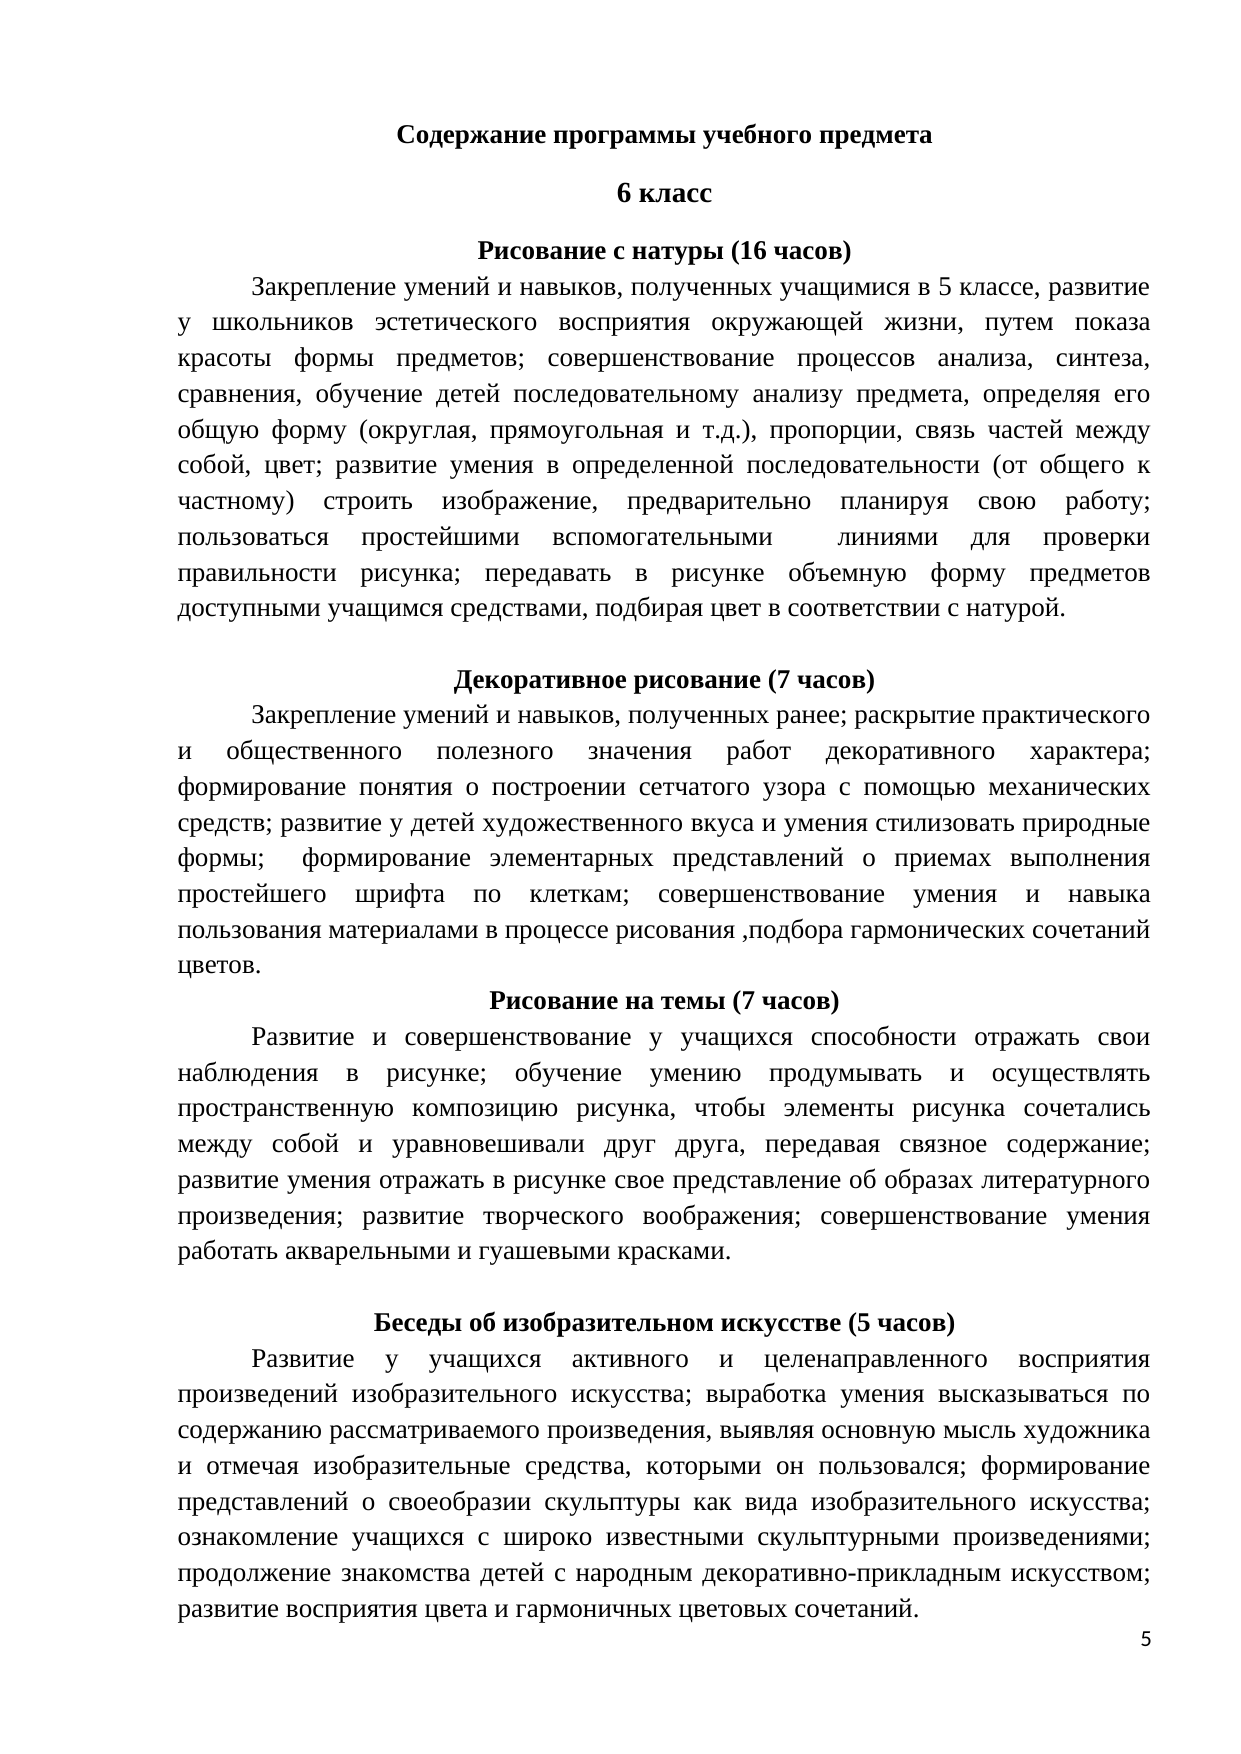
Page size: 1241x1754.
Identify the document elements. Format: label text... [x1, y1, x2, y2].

text Беседы об изобразительном искусстве (5 часов) [177, 1306, 1152, 1337]
text Содержание программы учебного предмета [177, 118, 1152, 149]
text Развитие и совершенствование у учащихся способности отражать свои наблюдения в рисунке; обучение умению продумывать и осуществлять пространственную композицию рисунка, чтобы элементы рисунка сочетались между собой и уравновешивали друг друга, передавая связное содержание; развитие умения отражать в рисунке свое представление об образах литературного произведения; развитие творческого воображения; совершенствование умения работать акварельными и гуашевыми красками. [177, 1020, 1152, 1266]
text Рисование с натуры (16 часов) [177, 234, 1152, 265]
text 6 класс [177, 175, 1152, 208]
text Закрепление умений и навыков, полученных учащимися в 5 классе, развитие у школьников эстетического восприятия окружающей жизни, путем показа красоты формы предметов; совершенствование процессов анализа, синтеза, сравнения, обучение детей последовательному анализу предмета, определяя его общую форму (округлая, прямоугольная и т.д.), пропорции, связь частей между собой, цвет; развитие умения в определенной последовательности (от общего к частному) строить изображение, предварительно планируя свою работу; пользоваться простейшими вспомогательными линиями для проверки правильности рисунка; передавать в рисунке объемную форму предметов доступными учащимся средствами, подбирая цвет в соответствии с натурой. [177, 270, 1152, 622]
text Рисование на темы (7 часов) [177, 984, 1152, 1016]
text Декоративное рисование (7 часов) [177, 663, 1152, 694]
text Развитие у учащихся активного и целенаправленного восприятия произведений изобразительного искусства; выработка умения высказываться по содержанию рассматриваемого произведения, выявляя основную мысль художника и отмечая изобразительные средства, которыми он пользовался; формирование представлений о своеобразии скульптуры как вида изобразительного искусства; ознакомление учащихся с широко известными скульптурными произведениями; продолжение знакомства детей с народным декоративно-прикладным искусством; развитие восприятия цвета и гармоничных цветовых сочетаний. [177, 1342, 1152, 1623]
text Закрепление умений и навыков, полученных ранее; раскрытие практического и общественного полезного значения работ декоративного характера; формирование понятия о построении сетчатого узора с помощью механических средств; развитие у детей художественного вкуса и умения стилизовать природные формы; формирование элементарных представлений о приемах выполнения простейшего шрифта по клеткам; совершенствование умения и навыка пользования материалами в процессе рисования ,подбора гармонических сочетаний цветов. [177, 698, 1152, 980]
